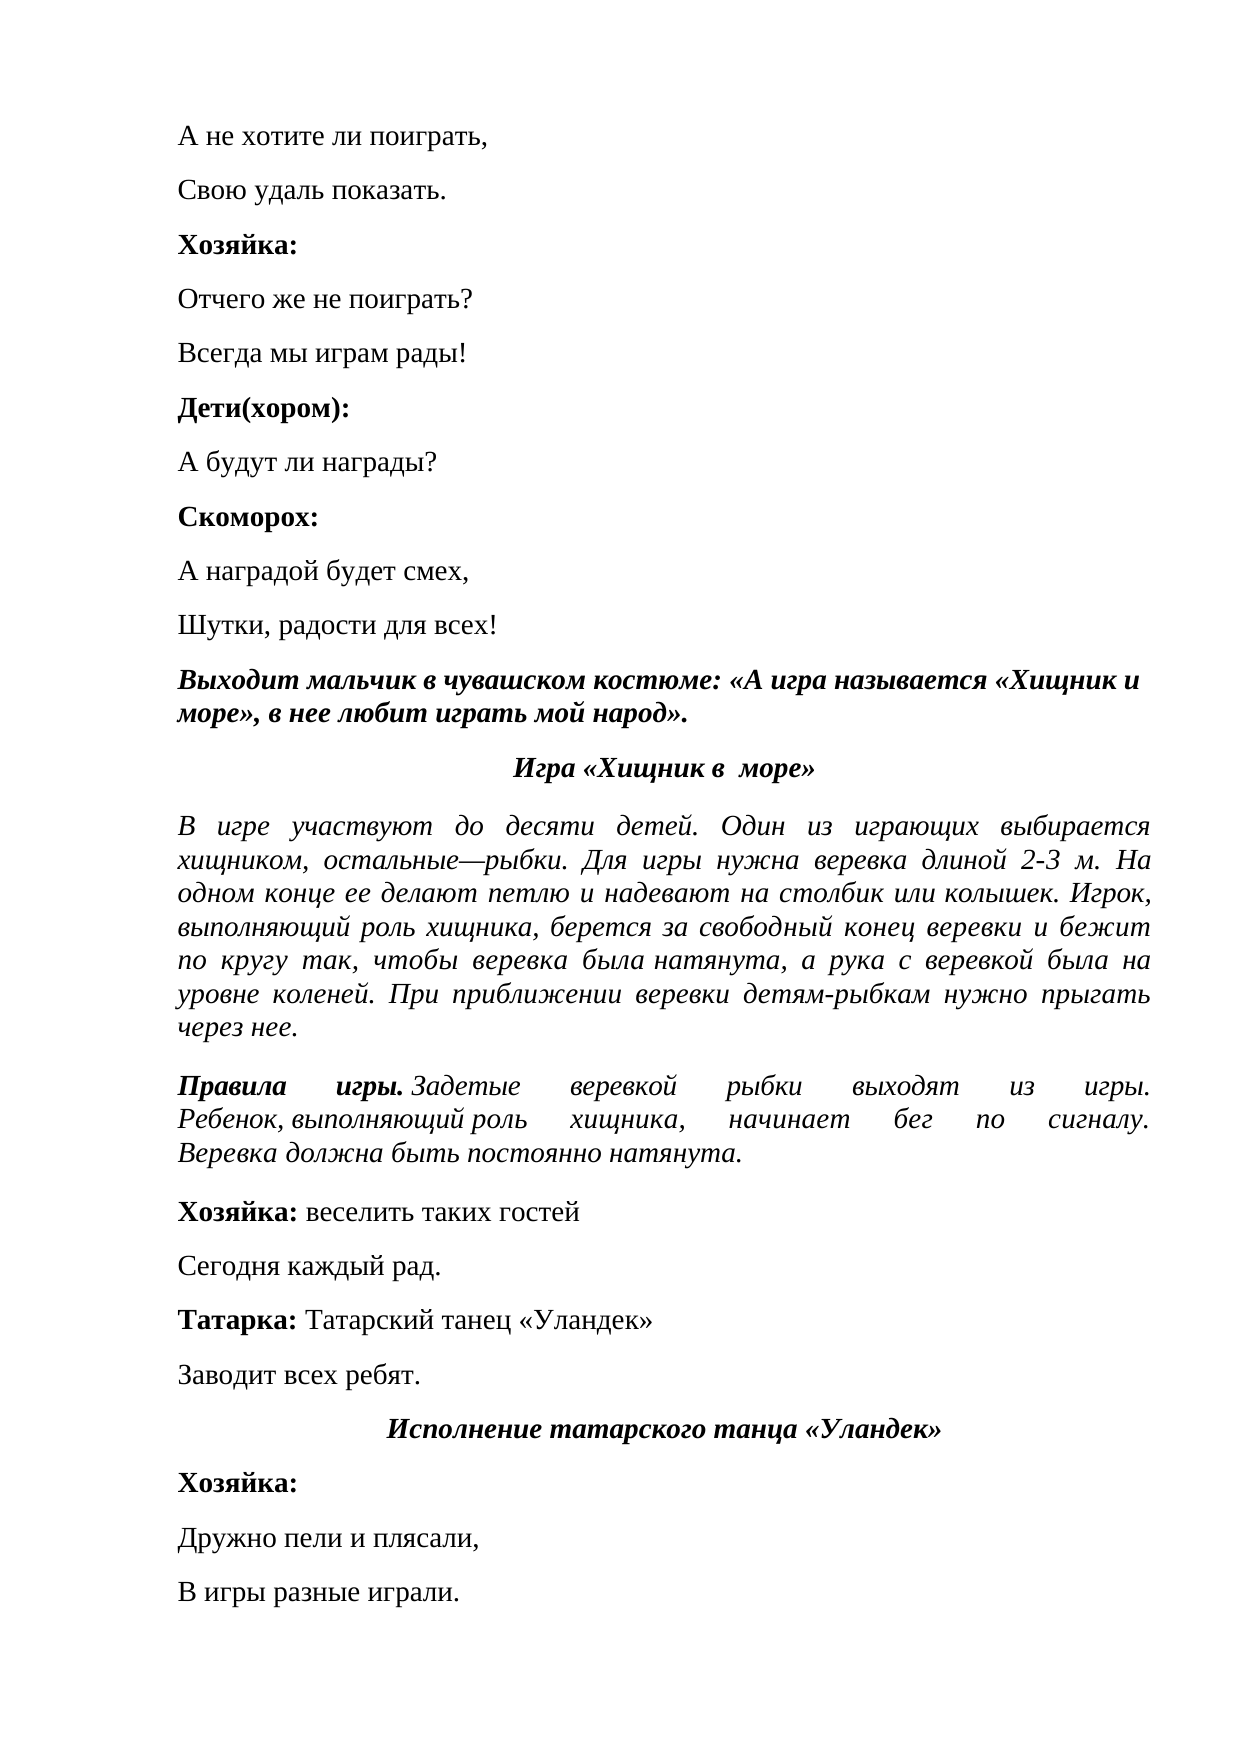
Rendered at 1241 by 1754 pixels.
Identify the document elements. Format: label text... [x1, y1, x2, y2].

text Выходит мальчик в чувашском костюме: «А игра называется «Хищник и море», в нее любит играть мой народ». [177, 662, 1152, 729]
text Хозяйка: веселить таких гостей [177, 1194, 1152, 1227]
text Заводит всех ребят. [177, 1357, 1152, 1390]
text Татарка: Татарский танец «Уландек» [177, 1302, 1152, 1336]
text Правила игры. Задетые веревкой рыбки выходят из игры. Ребенок, выполняющий роль хищника, начинает бег по сигналу. Веревка должна быть постоянно натянута. [177, 1068, 1152, 1169]
text Свою удаль показать. [177, 172, 1152, 206]
text Сегодня каждый рад. [177, 1248, 1152, 1282]
text А не хотите ли поиграть, [177, 118, 1152, 152]
text Скоморох: [177, 499, 1152, 532]
text Хозяйка: [177, 1466, 1152, 1499]
text А наградой будет смех, [177, 553, 1152, 587]
text Всегда мы играм рады! [177, 336, 1152, 369]
text Дети(хором): [177, 390, 1152, 423]
text В игре участвуют до десяти детей. Один из играющих выбирается хищником, остальные—рыбки. Для игры нужна веревка длиной 2-3 м. На одном конце ее делают петлю и надевают на столбик или колышек. Игрок, выполняющий роль хищника, берется за свободный конец веревки и бежит по кругу так, чтобы веревка была натянута, а рука с веревкой была на уровне коленей. При приближении веревки детям-рыбкам нужно прыгать через нее. [177, 808, 1152, 1043]
text Хозяйка: [177, 227, 1152, 260]
text Игра «Хищник в море» [177, 750, 1152, 783]
text Отчего же не поиграть? [177, 281, 1152, 315]
text Дружно пели и плясали, [177, 1520, 1152, 1553]
text В игры разные играли. [177, 1574, 1152, 1608]
text Шутки, радости для всех! [177, 607, 1152, 641]
text Исполнение татарского танца «Уландек» [177, 1411, 1152, 1445]
text А будут ли награды? [177, 444, 1152, 478]
